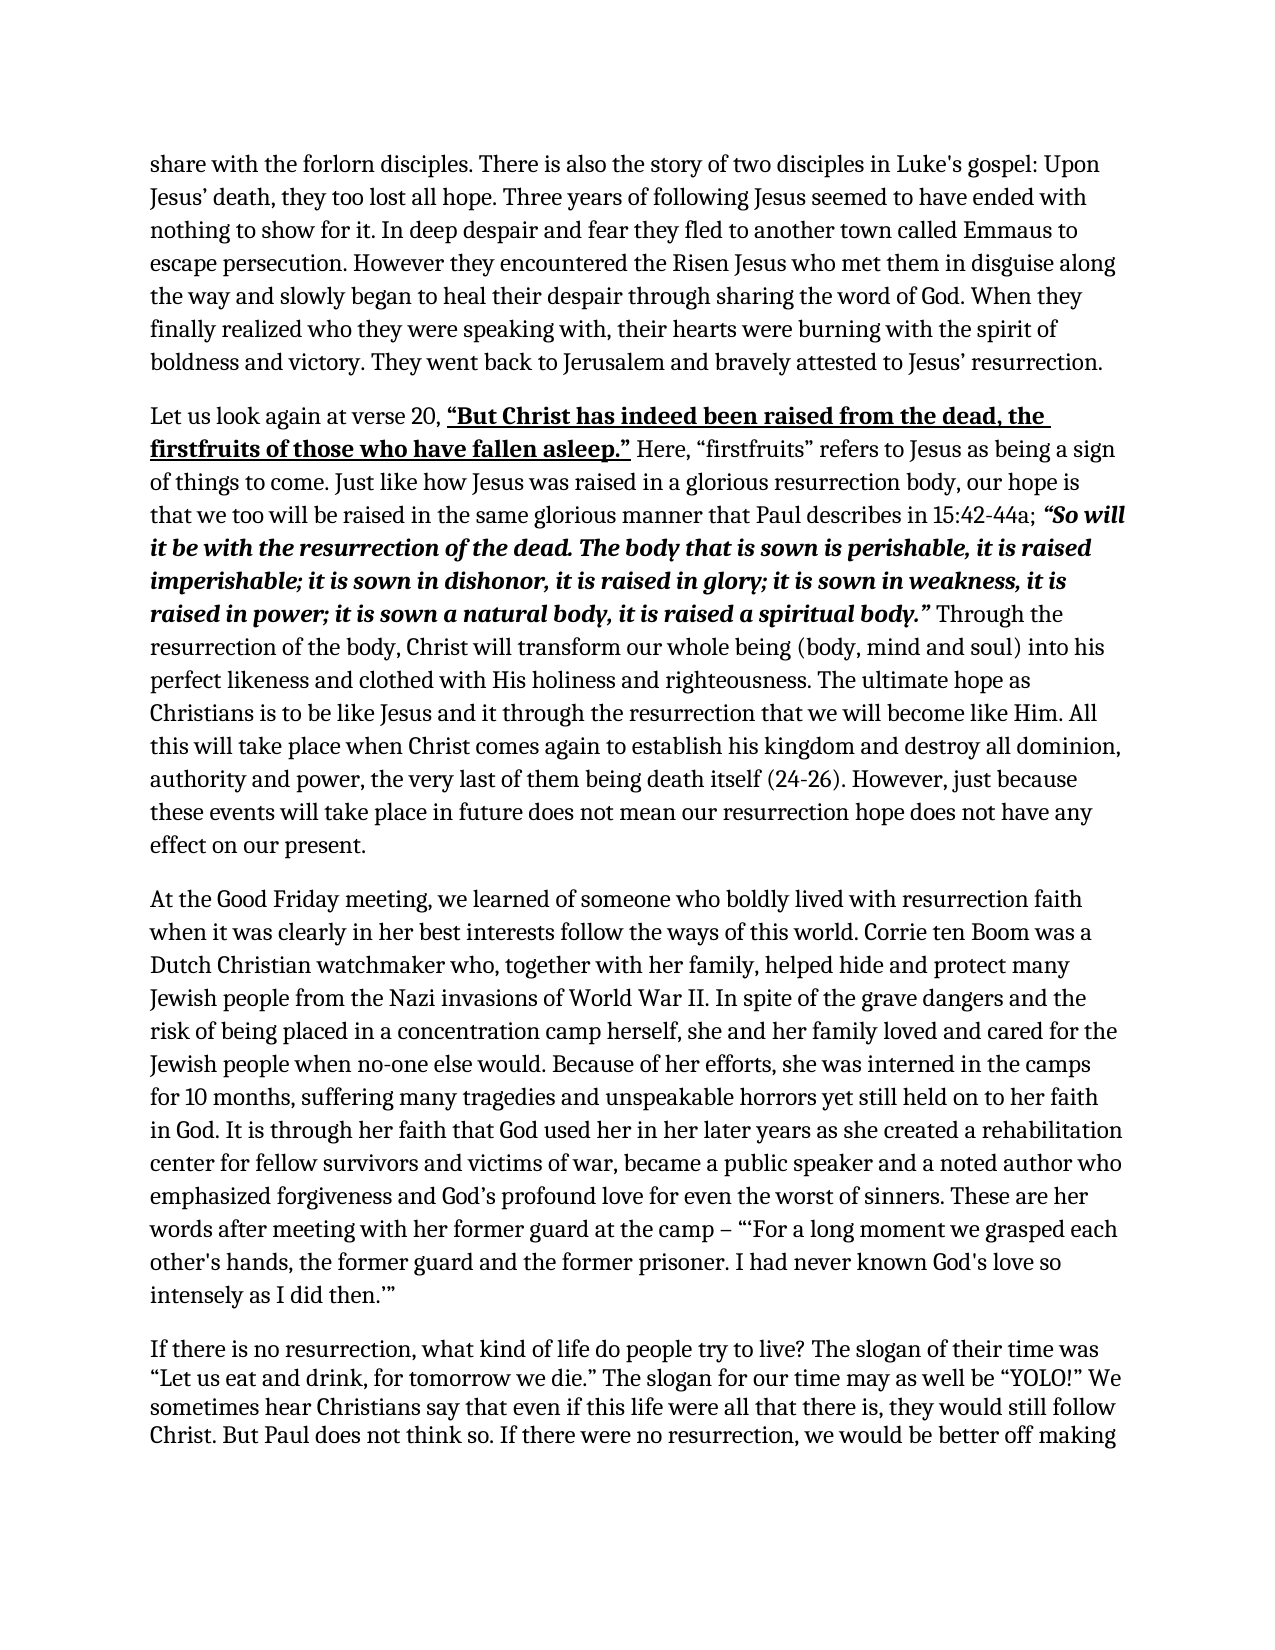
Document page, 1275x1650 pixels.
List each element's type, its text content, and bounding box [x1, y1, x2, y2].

text At the Good Friday meeting, we learned of someone who boldly lived with resurrection faith when it was clearly in her best interests follow the ways of this world. Corrie ten Boom was a Dutch Christian watchmaker who, together with her family, helped hide and protect many Jewish people from the Nazi invasions of World War II. In spite of the grave dangers and the risk of being placed in a concentration camp herself, she and her family loved and cared for the Jewish people when no-one else would. Because of her efforts, she was interned in the camps for 10 months, suffering many tragedies and unspeakable horrors yet still held on to her faith in God. It is through her faith that God used her in her later years as she created a rehabilitation center for fellow survivors and victims of war, became a public speaker and a noted author who emphasized forgiveness and God’s profound love for even the worst of sinners. These are her words after meeting with her former guard at the camp – “‘For a long moment we grasped each other's hands, the former guard and the former prisoner. I had never known God's love so intensely as I did then.’” [150, 885, 1125, 1310]
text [150, 1335, 1125, 1450]
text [150, 150, 1125, 377]
text Let us look again at verse 20, “But Christ has indeed been raised from the dead, the firstfruits of those who have fallen asleep.” Here, “firstfruits” refers to Jesus as being a sign of things to come. Just like how Jesus was raised in a glorious resurrection body, our hope is that we too will be raised in the same glorious manner that Paul describes in 15:42-44a; “So will it be with the resurrection of the dead. The body that is sown is perishable, it is raised imperishable; it is sown in dishonor, it is raised in glory; it is sown in weakness, it is raised in power; it is sown a natural body, it is raised a spiritual body.” Through the resurrection of the body, Christ will transform our whole being (body, mind and soul) into his perfect likeness and clothed with His holiness and righteousness. The ultimate hope as Christians is to be like Jesus and it through the resurrection that we will become like Him. All this will take place when Christ comes again to establish his kingdom and destroy all dominion, authority and power, the very last of them being death itself (24-26). However, just because these events will take place in future does not mean our resurrection hope does not have any effect on our present. [150, 402, 1125, 860]
